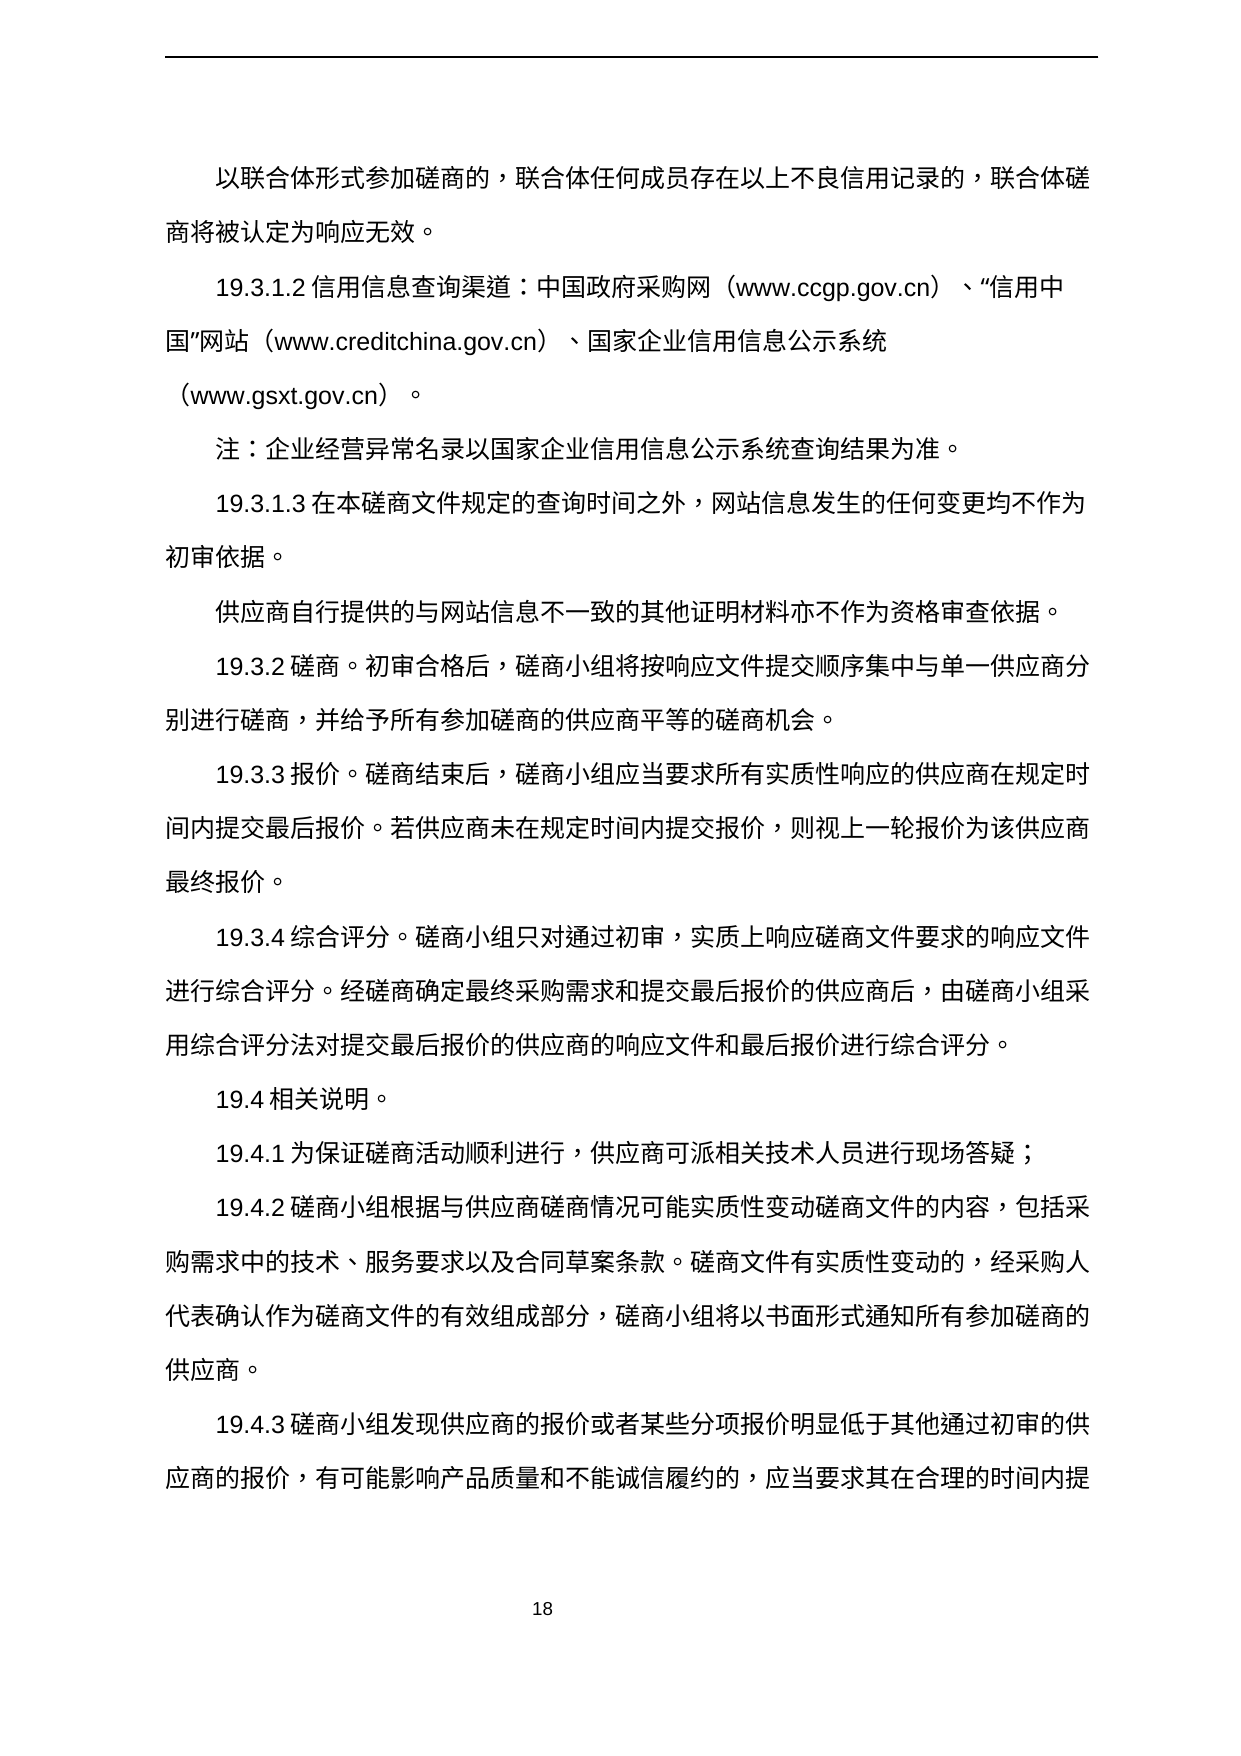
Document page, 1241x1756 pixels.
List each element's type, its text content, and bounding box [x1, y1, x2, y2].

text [165, 1390, 1098, 1498]
text 19.4.2磋商小组根据与供应商磋商情况可能实质性变动磋商文件的内容，包括采购需求中的技术、服务要求以及合同草案条款。磋商文件有实质性变动的，经采购人代表确认作为磋商文件的有效组成部分，磋商小组将以书面形式通知所有参加磋商的供应商。 [165, 1173, 1098, 1390]
text 19.4.1为保证磋商活动顺利进行，供应商可派相关技术人员进行现场答疑； [165, 1119, 1098, 1173]
text 19.3.4综合评分。磋商小组只对通过初审，实质上响应磋商文件要求的响应文件进行综合评分。经磋商确定最终采购需求和提交最后报价的供应商后，由磋商小组采用综合评分法对提交最后报价的供应商的响应文件和最后报价进行综合评分。 [165, 903, 1098, 1065]
text 19.3.2磋商。初审合格后，磋商小组将按响应文件提交顺序集中与单一供应商分别进行磋商，并给予所有参加磋商的供应商平等的磋商机会。 [165, 632, 1098, 740]
text 19.4相关说明。 [165, 1065, 1098, 1119]
text 19.3.3报价。磋商结束后，磋商小组应当要求所有实质性响应的供应商在规定时间内提交最后报价。若供应商未在规定时间内提交报价，则视上一轮报价为该供应商最终报价。 [165, 740, 1098, 903]
text 以联合体形式参加磋商的，联合体任何成员存在以上不良信用记录的，联合体磋商将被认定为响应无效。 [165, 144, 1098, 253]
text 19.3.1.3在本磋商文件规定的查询时间之外，网站信息发生的任何变更均不作为初审依据。 [165, 469, 1098, 578]
text 注：企业经营异常名录以国家企业信用信息公示系统查询结果为准。 [165, 415, 1098, 469]
text 供应商自行提供的与网站信息不一致的其他证明材料亦不作为资格审查依据。 [165, 578, 1098, 632]
text 19.3.1.2信用信息查询渠道：中国政府采购网（www.ccgp.gov.cn）、“信用中国”网站（www.creditchina.gov.cn）、国家企业信用信息公示系统（www.gsxt.gov.cn）。 [165, 253, 1098, 415]
